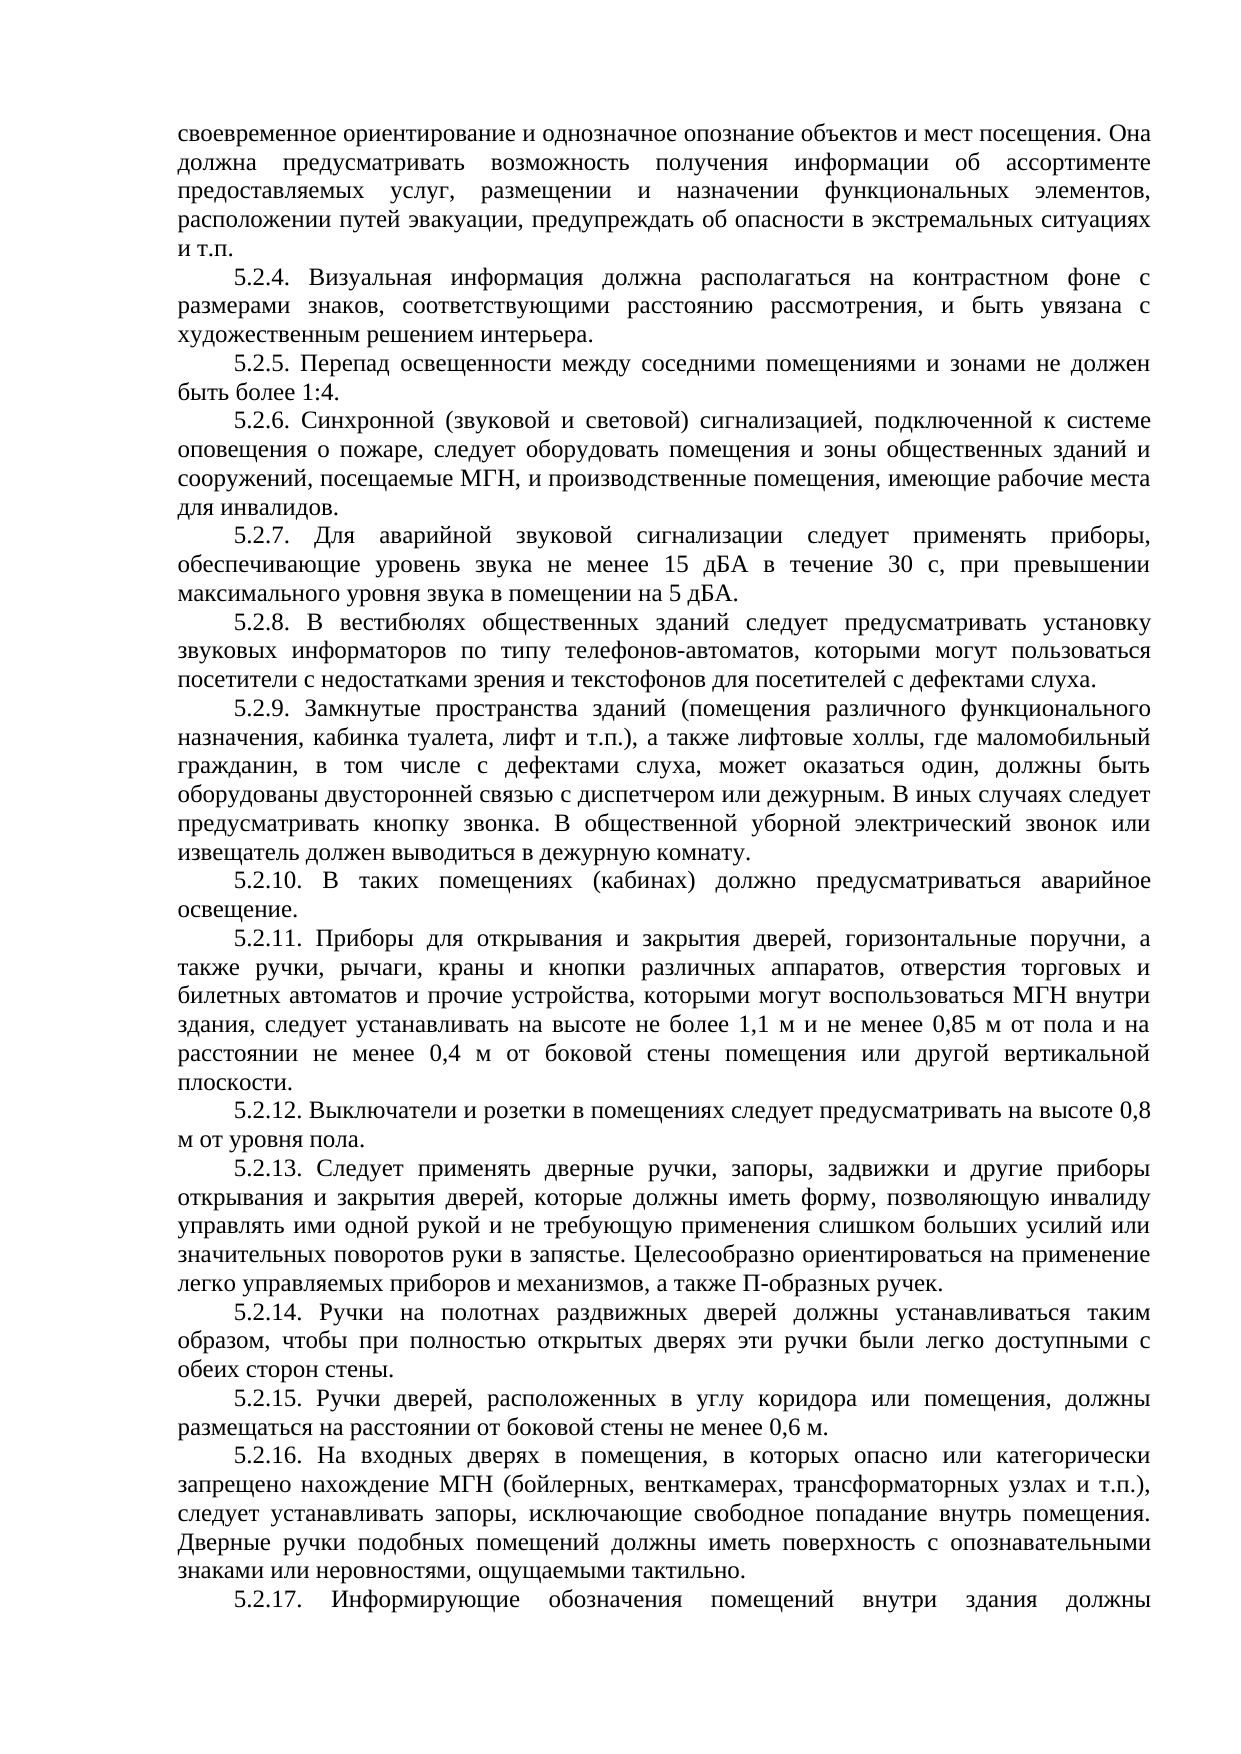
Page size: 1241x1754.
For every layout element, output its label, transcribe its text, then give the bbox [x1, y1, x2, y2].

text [177, 1584, 1152, 1613]
text 5.2.15. Ручки дверей, расположенных в углу коридора или помещения, должны размещаться на расстоянии от боковой стены не менее . [177, 1383, 1152, 1441]
text 5.2.9. Замкнутые пространства зданий (помещения различного функционального назначения, кабинка туалета, лифт и т.п.), а также лифтовые холлы, где маломобильный гражданин, в том числе с дефектами слуха, может оказаться один, должны быть оборудованы двусторонней связью с диспетчером или дежурным. В иных случаях следует предусматривать кнопку звонка. В общественной уборной электрический звонок или извещатель должен выводиться в дежурную комнату. [177, 693, 1152, 866]
text 5.2.10. В таких помещениях (кабинах) должно предусматриваться аварийное освещение. [177, 866, 1152, 923]
text 5.2.5. Перепад освещенности между соседними помещениями и зонами не должен быть более 1:4. [177, 348, 1152, 406]
text 5.2.4. Визуальная информация должна располагаться на контрастном фоне с размерами знаков, соответствующими расстоянию рассмотрения, и быть увязана с художественным решением интерьера. [177, 262, 1152, 348]
text 5.2.13. Следует применять дверные ручки, запоры, задвижки и другие приборы открывания и закрытия дверей, которые должны иметь форму, позволяющую инвалиду управлять ими одной рукой и не требующую применения слишком больших усилий или значительных поворотов руки в запястье. Целесообразно ориентироваться на применение легко управляемых приборов и механизмов, а также П-образных ручек. [177, 1153, 1152, 1297]
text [177, 118, 1152, 262]
text 5.2.6. Синхронной (звуковой и световой) сигнализацией, подключенной к системе оповещения о пожаре, следует оборудовать помещения и зоны общественных зданий и сооружений, посещаемые МГН, и производственные помещения, имеющие рабочие места для инвалидов. [177, 406, 1152, 521]
text 5.2.16. На входных дверях в помещения, в которых опасно или категорически запрещено нахождение МГН (бойлерных, венткамерах, трансформаторных узлах и т.п.), следует устанавливать запоры, исключающие свободное попадание внутрь помещения. Дверные ручки подобных помещений должны иметь поверхность с опознавательными знаками или неровностями, ощущаемыми тактильно. [177, 1441, 1152, 1584]
text 5.2.12. Выключатели и розетки в помещениях следует предусматривать на высоте от уровня пола. [177, 1096, 1152, 1153]
text 5.2.7. Для аварийной звуковой сигнализации следует применять приборы, обеспечивающие уровень звука не менее 15 дБА в течение 30 с, при превышении максимального уровня звука в помещении на 5 дБА. [177, 521, 1152, 607]
text 5.2.11. Приборы для открывания и закрытия дверей, горизонтальные поручни, а также ручки, рычаги, краны и кнопки различных аппаратов, отверстия торговых и билетных автоматов и прочие устройства, которыми могут воспользоваться МГН внутри здания, следует устанавливать на высоте не более и не менее от пола и на расстоянии не менее от боковой стены помещения или другой вертикальной плоскости. [177, 923, 1152, 1096]
text 5.2.8. В вестибюлях общественных зданий следует предусматривать установку звуковых информаторов по типу телефонов-автоматов, которыми могут пользоваться посетители с недостатками зрения и текстофонов для посетителей с дефектами слуха. [177, 607, 1152, 693]
text 5.2.14. Ручки на полотнах раздвижных дверей должны устанавливаться таким образом, чтобы при полностью открытых дверях эти ручки были легко доступными с обеих сторон стены. [177, 1297, 1152, 1383]
